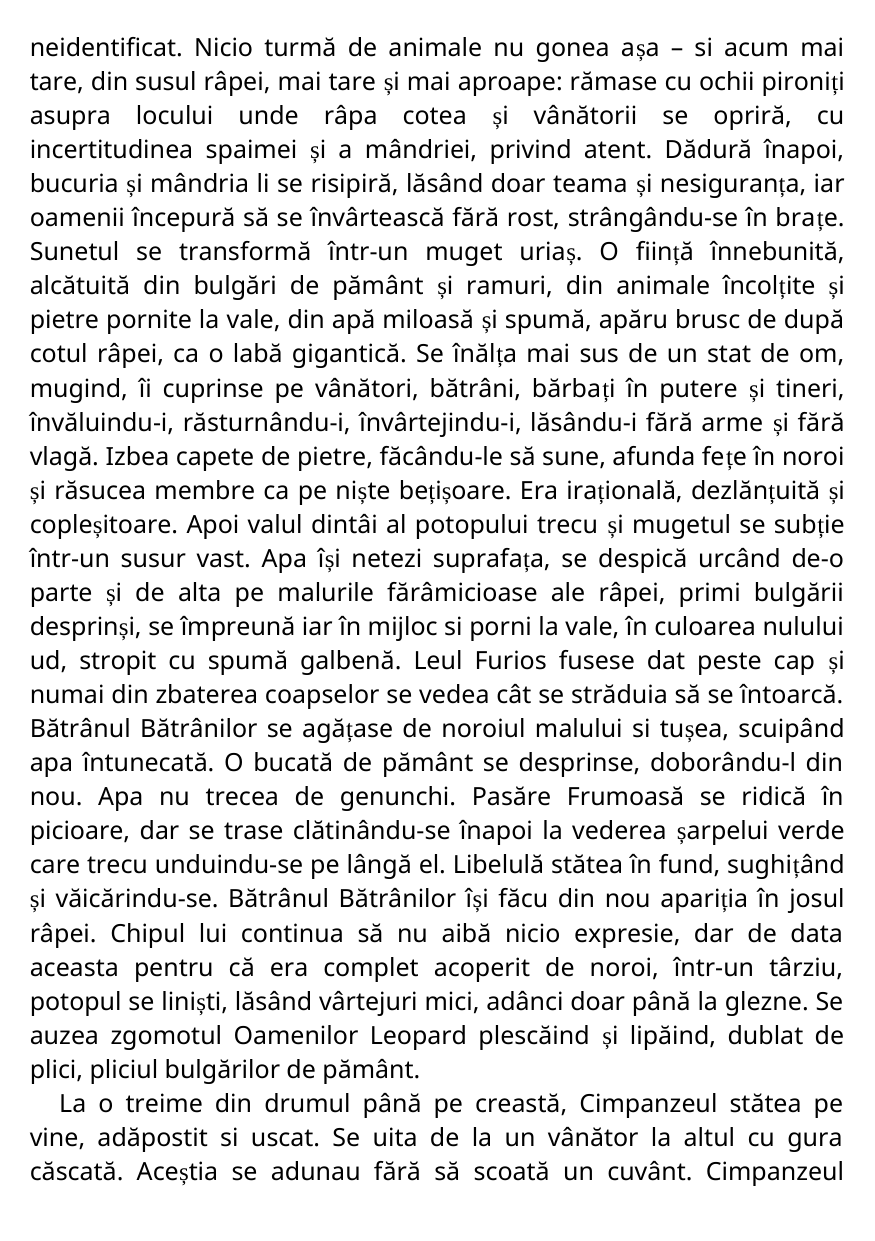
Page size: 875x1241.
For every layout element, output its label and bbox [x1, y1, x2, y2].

text [29, 1086, 844, 1188]
text [29, 29, 844, 1086]
